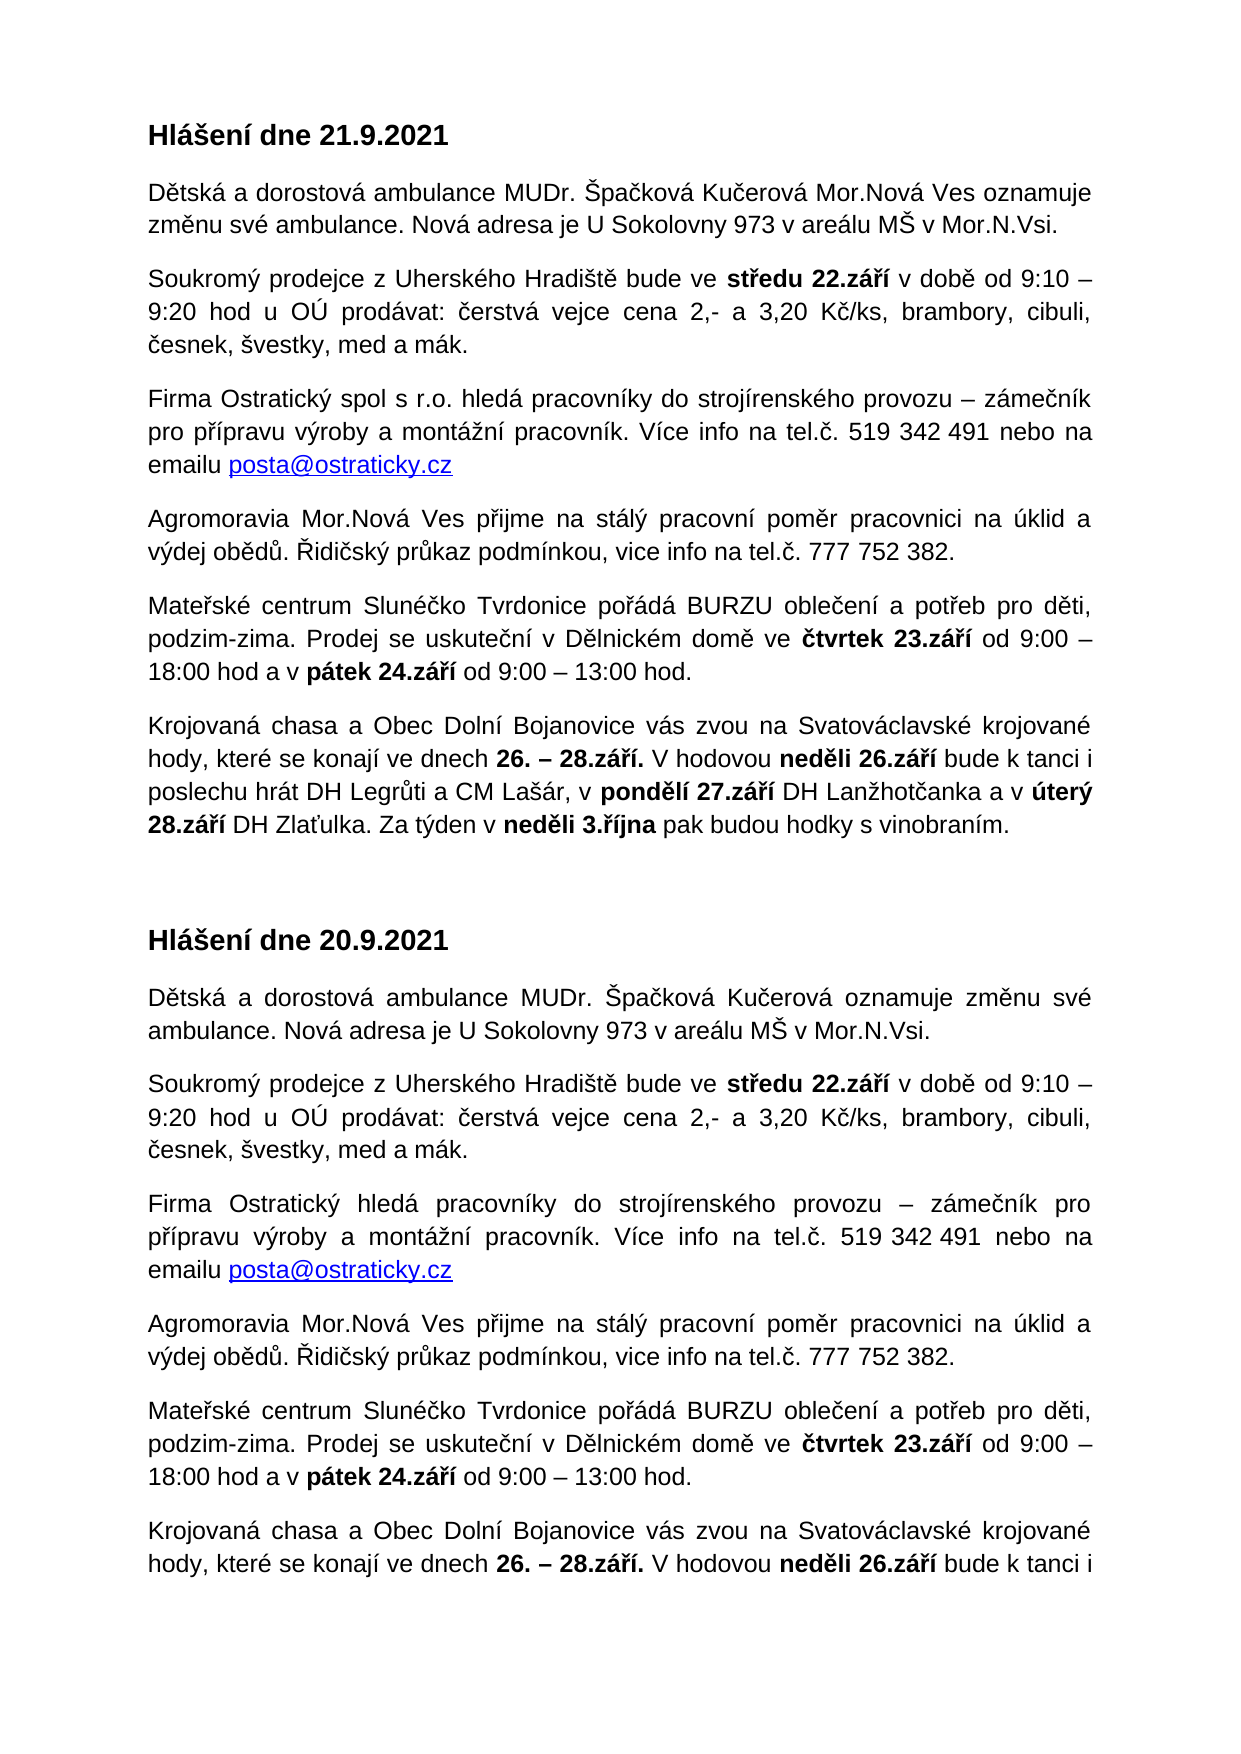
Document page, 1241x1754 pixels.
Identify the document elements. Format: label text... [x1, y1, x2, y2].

text Dětská a dorostová ambulance MUDr. Špačková Kučerová Mor.Nová Ves oznamuje změnu své ambulance. Nová adresa je U Sokolovny 973 v areálu MŠ v Mor.N.Vsi. [148, 177, 1093, 239]
text Agromoravia Mor.Nová Ves přijme na stálý pracovní poměr pracovnici na úklid a výdej obědů. Řidičský průkaz podmínkou, vice info na tel.č. 777 752 382. [148, 504, 1093, 566]
text Soukromý prodejce z Uherského Hradiště bude ve středu 22.září v době od 9:10 – 9:20 hod u OÚ prodávat: čerstvá vejce cena 2,- a 3,20 Kč/ks, brambory, cibuli, česnek, švestky, med a mák. [148, 264, 1093, 359]
text Firma Ostratický spol s r.o. hledá pracovníky do strojírenského provozu – zámečník pro přípravu výroby a montážní pracovník. Více info na tel.č. 519 342 491 nebo na emailu posta@ostraticky.cz [148, 384, 1093, 479]
text Soukromý prodejce z Uherského Hradiště bude ve středu 22.září v době od 9:10 – 9:20 hod u OÚ prodávat: čerstvá vejce cena 2,- a 3,20 Kč/ks, brambory, cibuli, česnek, švestky, med a mák. [148, 1069, 1093, 1164]
text Mateřské centrum Slunéčko Tvrdonice pořádá BURZU oblečení a potřeb pro děti, podzim-zima. Prodej se uskuteční v Dělnickém domě ve čtvrtek 23.září od 9:00 – 18:00 hod a v pátek 24.září od 9:00 – 13:00 hod. [148, 1396, 1093, 1491]
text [148, 1516, 1093, 1578]
text Hlášení dne 21.9.2021 [148, 118, 1093, 152]
text Mateřské centrum Slunéčko Tvrdonice pořádá BURZU oblečení a potřeb pro děti, podzim-zima. Prodej se uskuteční v Dělnickém domě ve čtvrtek 23.září od 9:00 – 18:00 hod a v pátek 24.září od 9:00 – 13:00 hod. [148, 591, 1093, 686]
text Hlášení dne 20.9.2021 [148, 923, 1093, 957]
text Agromoravia Mor.Nová Ves přijme na stálý pracovní poměr pracovnici na úklid a výdej obědů. Řidičský průkaz podmínkou, vice info na tel.č. 777 752 382. [148, 1309, 1093, 1371]
text Firma Ostratický hledá pracovníky do strojírenského provozu – zámečník pro přípravu výroby a montážní pracovník. Více info na tel.č. 519 342 491 nebo na emailu posta@ostraticky.cz [148, 1189, 1093, 1284]
text Dětská a dorostová ambulance MUDr. Špačková Kučerová oznamuje změnu své ambulance. Nová adresa je U Sokolovny 973 v areálu MŠ v Mor.N.Vsi. [148, 983, 1093, 1044]
